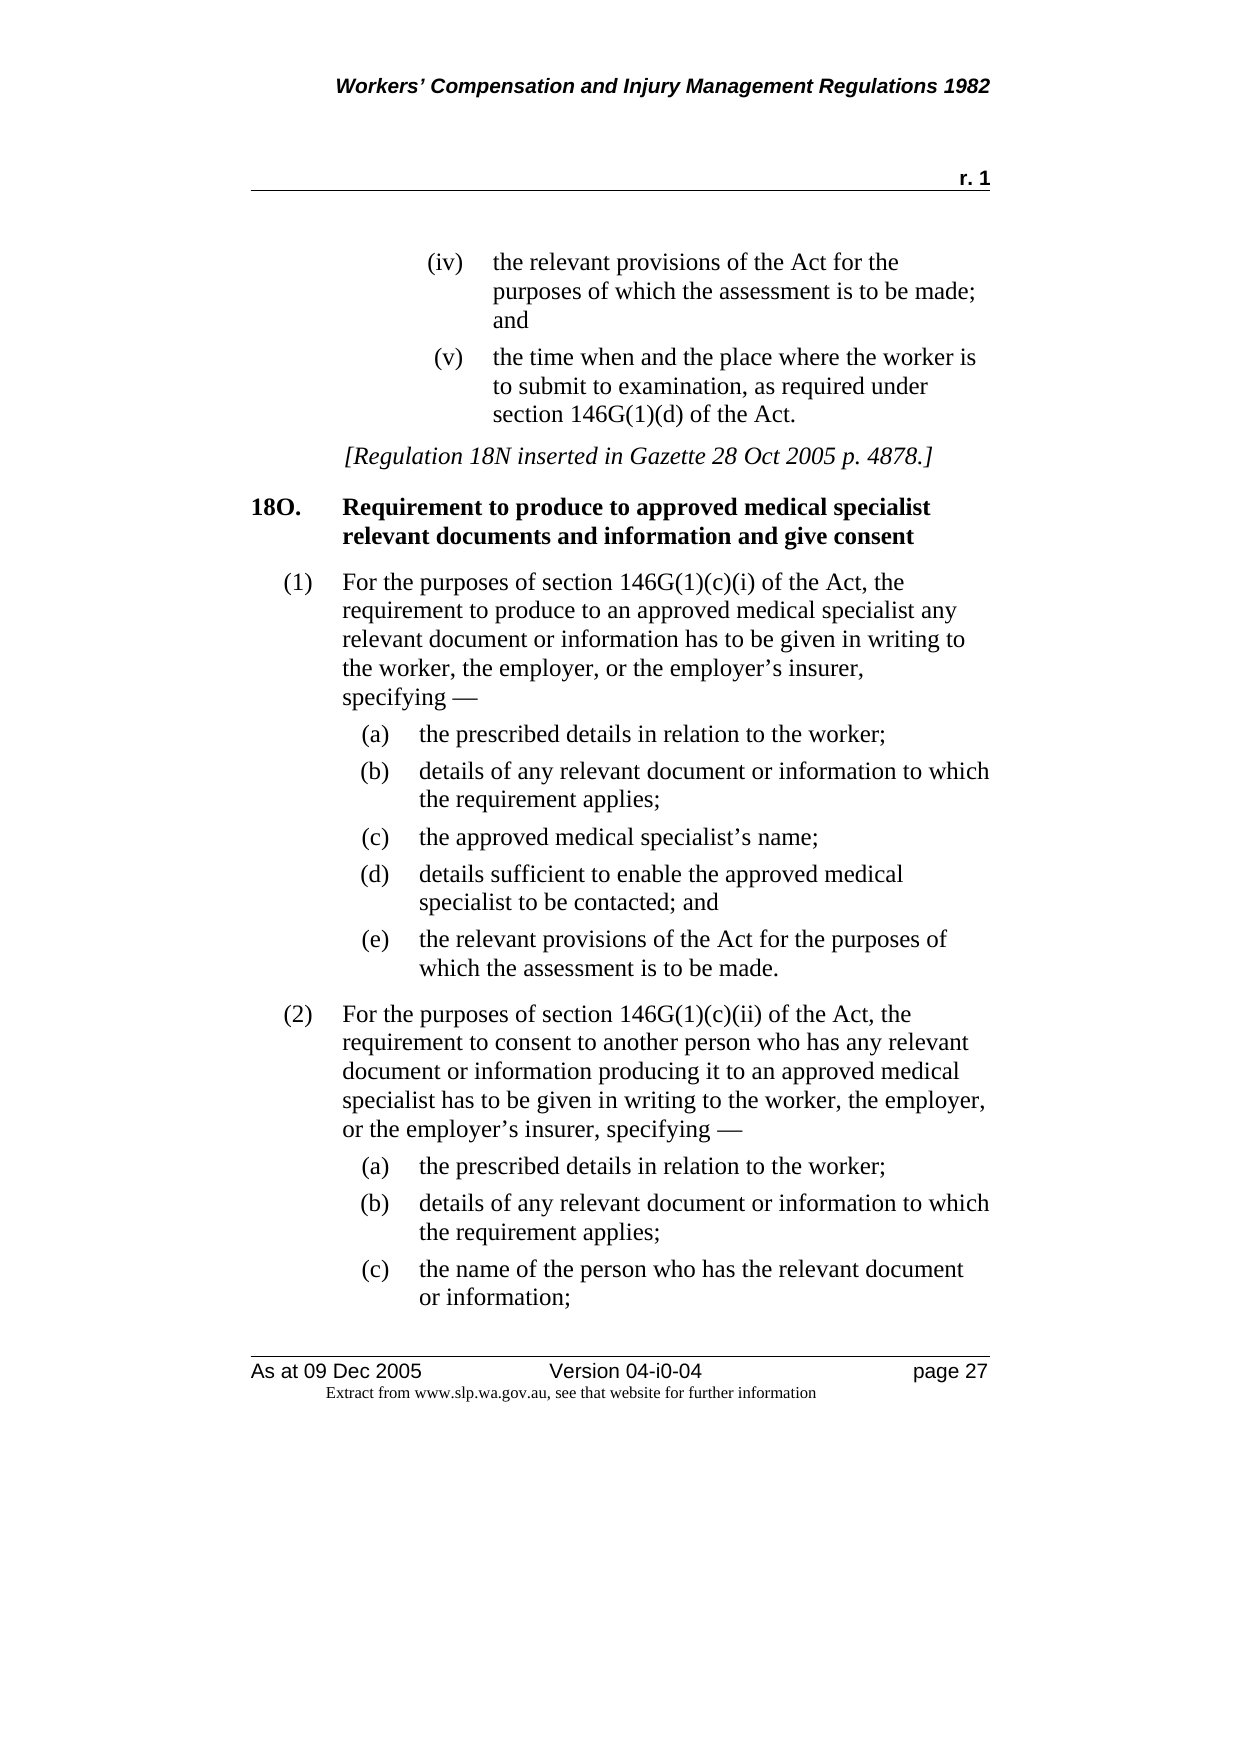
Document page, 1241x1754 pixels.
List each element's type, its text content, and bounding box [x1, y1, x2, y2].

text (c) the approved medical specialist’s name; [251, 822, 990, 850]
text (b) details of any relevant document or information to which the requirement applies; [251, 756, 990, 813]
text [Regulation 18N inserted in Gazette 28 Oct 2005 p. 4878.] [251, 441, 990, 469]
text (2) For the purposes of section 146G(1)(c)(ii) of the Act, the requirement to consent to another person who has any relevant document or information producing it to an approved medical specialist has to be given in writing to the worker, the employer, or the employer’s insurer, specifying — [251, 999, 990, 1142]
text (iv) the relevant provisions of the Act for the purposes of which the assessment is to be made; and [251, 247, 990, 334]
text (a) the prescribed details in relation to the worker; [251, 719, 990, 747]
text (c) the name of the person who has the relevant document or information; [251, 1254, 990, 1311]
text (v) the time when and the place where the worker is to submit to examination, as required under section 146G(1)(d) of the Act. [251, 342, 990, 428]
text (e) the relevant provisions of the Act for the purposes of which the assessment is to be made. [251, 924, 990, 982]
text (a) the prescribed details in relation to the worker; [251, 1151, 990, 1179]
text (1) For the purposes of section 146G(1)(c)(i) of the Act, the requirement to produce to an approved medical specialist any relevant document or information has to be given in writing to the worker, the employer, or the employer’s insurer, specifying — [251, 567, 990, 710]
text (b) details of any relevant document or information to which the requirement applies; [251, 1188, 990, 1245]
text (d) details sufficient to enable the approved medical specialist to be contacted; and [251, 859, 990, 916]
subtitle 18O. Requirement to produce to approved medical specialist relevant documents and information and give consent [251, 492, 990, 550]
